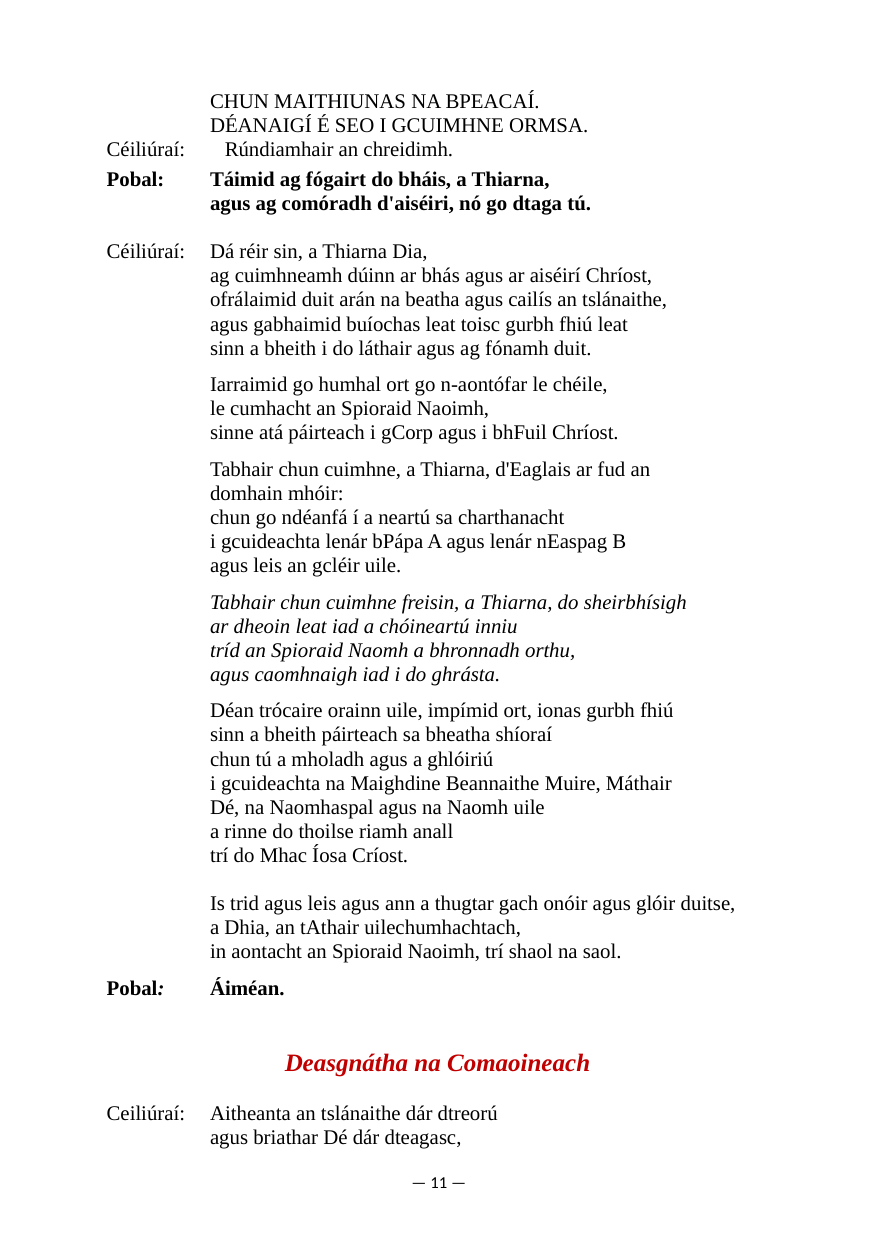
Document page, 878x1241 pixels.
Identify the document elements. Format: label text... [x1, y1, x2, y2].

text ofrálaimid duit arán na beatha agus cailís an tslánaithe, [106, 287, 771, 311]
text Tabhair chun cuimhne freisin, a Thiarna, do sheirbhísigh [106, 589, 771, 614]
text chun go ndéanfá í a neartú sa charthanacht [106, 505, 771, 529]
text DÉANAIGÍ É SEO I GCUIMHNE ORMSA. [106, 113, 771, 137]
text Céiliúraí: Rúndiamhair an chreidimh. [106, 137, 771, 161]
text ag cuimhneamh dúinn ar bhás agus ar aiséirí Chríost, [106, 263, 771, 287]
text chun tú a mholadh agus a ghlóiriú [106, 746, 771, 771]
text agus gabhaimid buíochas leat toisc gurbh fhiú leat [106, 311, 771, 336]
text Deasgnátha na Comaoineach [106, 1048, 771, 1076]
text Ceiliúraí: Aitheanta an tslánaithe dár dtreorú [106, 1101, 771, 1124]
text i gcuideachta lenár bPápa A agus lenár nEaspag B [106, 529, 771, 553]
text agus leis an gcléir uile. [106, 553, 771, 577]
text Déan trócaire orainn uile, impímid ort, ionas gurbh fhiú [106, 698, 771, 722]
text a Dhia, an tAthair uilechumhachtach, [106, 915, 771, 939]
text agus briathar Dé dár dteagasc, [106, 1124, 771, 1149]
text Is trid agus leis agus ann a thugtar gach onóir agus glóir duitse, [106, 891, 771, 915]
text domhain mhóir: [106, 481, 771, 505]
text tríd an Spioraid Naomh a bhronnadh orthu, [106, 638, 771, 662]
text Céiliúraí: Dá réir sin, a Thiarna Dia, [106, 239, 771, 263]
text Pobal: Áiméan. [106, 976, 771, 999]
text a rinne do thoilse riamh anall [106, 819, 771, 843]
text agus ag comóradh d'aiséiri, nó go dtaga tú. [106, 191, 771, 215]
text i gcuideachta na Maighdine Beannaithe Muire, Máthair [106, 771, 771, 794]
text Tabhair chun cuimhne, a Thiarna, d'Eaglais ar fud an [106, 457, 771, 481]
text sinn a bheith páirteach sa bheatha shíoraí [106, 722, 771, 746]
text Dé, na Naomhaspal agus na Naomh uile [106, 794, 771, 819]
text CHUN MAITHIUNAS NA BPEACAÍ. [106, 89, 771, 113]
text sinn a bheith i do láthair agus ag fónamh duit. [106, 336, 771, 359]
text in aontacht an Spioraid Naoimh, trí shaol na saol. [106, 939, 771, 963]
text Iarraimid go humhal ort go n-aontófar le chéile, [106, 372, 771, 396]
text le cumhacht an Spioraid Naoimh, [106, 396, 771, 420]
text sinne atá páirteach i gCorp agus i bhFuil Chríost. [106, 420, 771, 444]
text Pobal: Táimid ag fógairt do bháis, a Thiarna, [106, 167, 771, 191]
text trí do Mhac Íosa Críost. [106, 843, 771, 867]
text agus caomhnaigh iad i do ghrásta. [106, 662, 771, 686]
text ar dheoin leat iad a chóineartú inniu [106, 614, 771, 638]
